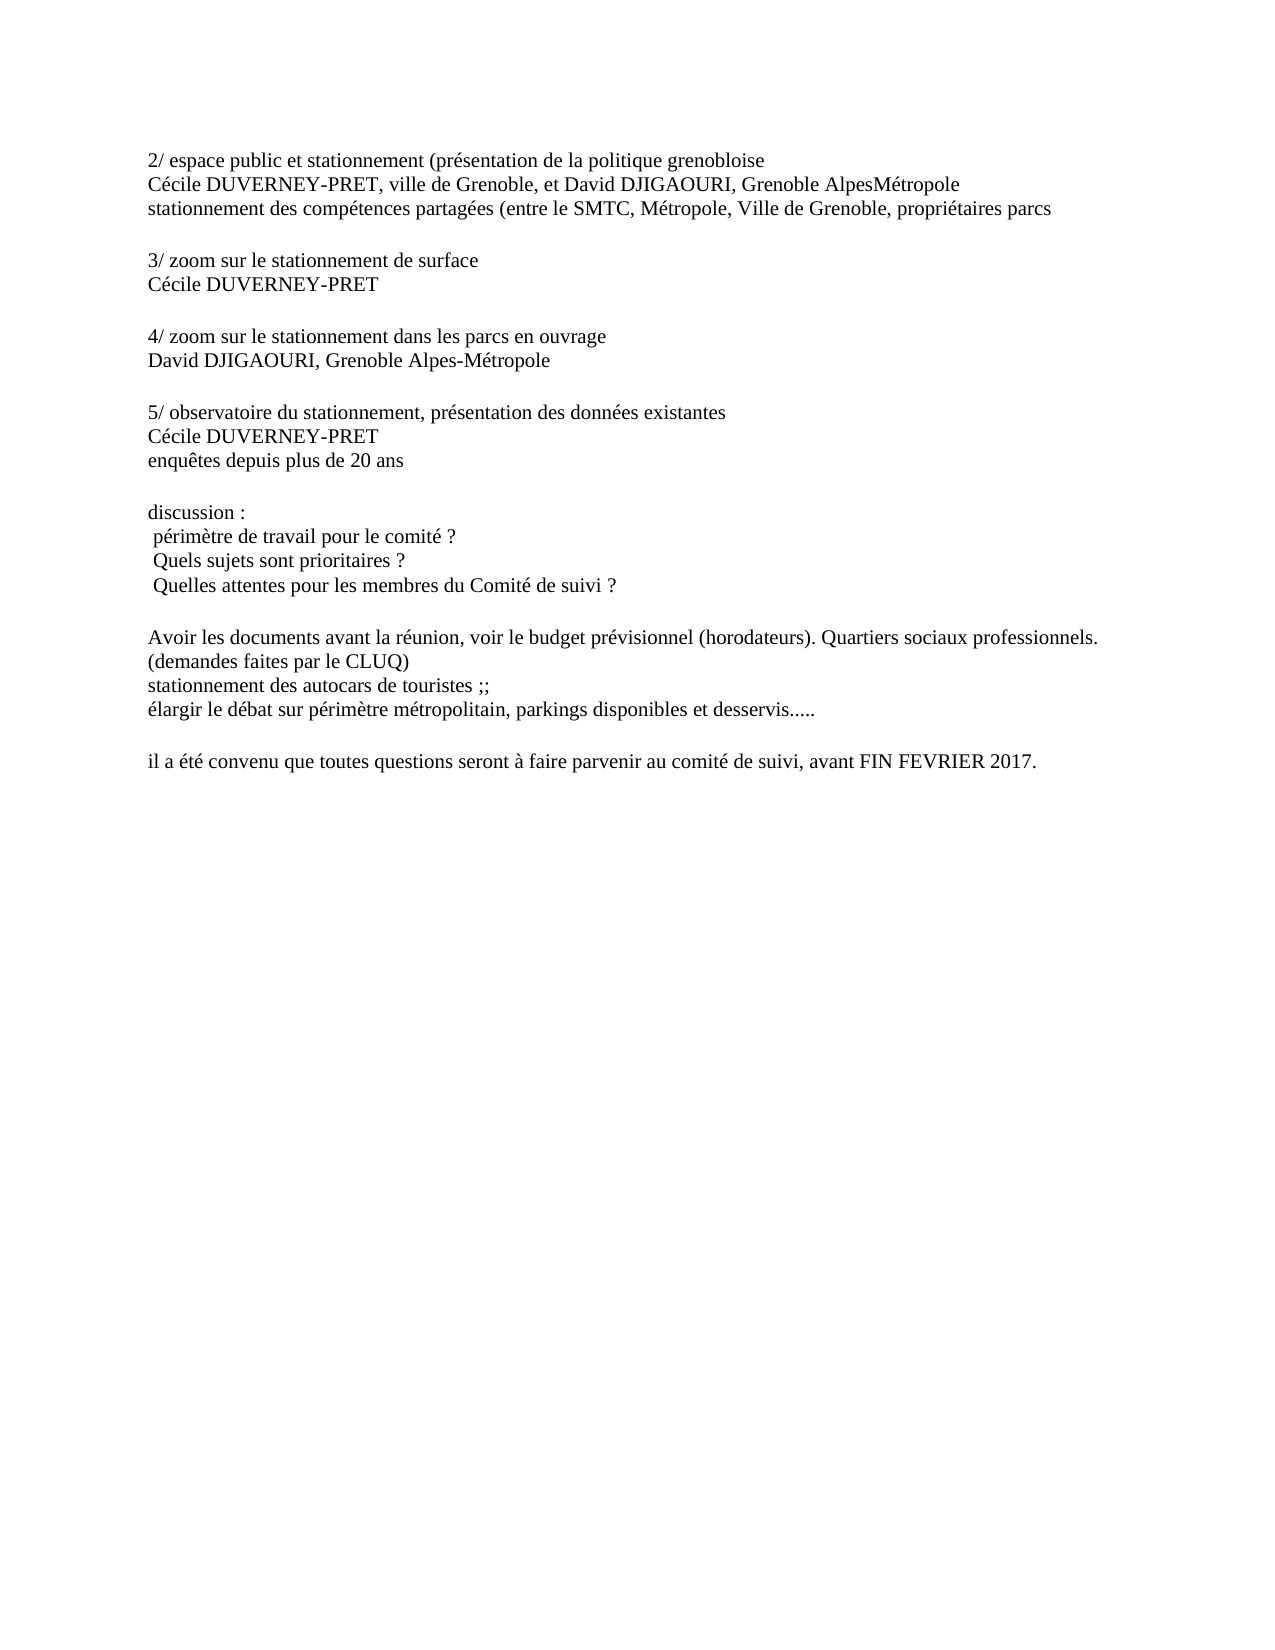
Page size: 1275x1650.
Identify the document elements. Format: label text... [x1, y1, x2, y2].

text enquêtes depuis plus de 20 ans [148, 448, 1127, 472]
text périmètre de travail pour le comité ? [148, 524, 1127, 548]
text 2/ espace public et stationnement (présentation de la politique grenobloise [148, 148, 1127, 172]
text Cécile DUVERNEY-PRET [148, 424, 1127, 448]
text discussion : [148, 500, 1127, 524]
text stationnement des autocars de touristes ;; [148, 673, 1127, 697]
text 3/ zoom sur le stationnement de surface [148, 248, 1127, 272]
text Quels sujets sont prioritaires ? [148, 548, 1127, 572]
text 4/ zoom sur le stationnement dans les parcs en ouvrage [148, 324, 1127, 348]
text 5/ observatoire du stationnement, présentation des données existantes [148, 400, 1127, 424]
text Cécile DUVERNEY-PRET, ville de Grenoble, et David DJIGAOURI, Grenoble AlpesMétropole [148, 172, 1127, 196]
text stationnement des compétences partagées (entre le SMTC, Métropole, Ville de Grenoble, propriétaires parcs [148, 196, 1127, 220]
text Quelles attentes pour les membres du Comité de suivi ? [148, 572, 1127, 597]
text Avoir les documents avant la réunion, voir le budget prévisionnel (horodateurs). Quartiers sociaux professionnels. [148, 624, 1127, 649]
text Cécile DUVERNEY-PRET [148, 272, 1127, 296]
text (demandes faites par le CLUQ) [148, 649, 1127, 673]
text David DJIGAOURI, Grenoble Alpes-Métropole [148, 348, 1127, 372]
text élargir le débat sur périmètre métropolitain, parkings disponibles et desservis..... [148, 697, 1127, 721]
text il a été convenu que toutes questions seront à faire parvenir au comité de suivi, avant FIN FEVRIER 2017. [148, 749, 1127, 773]
